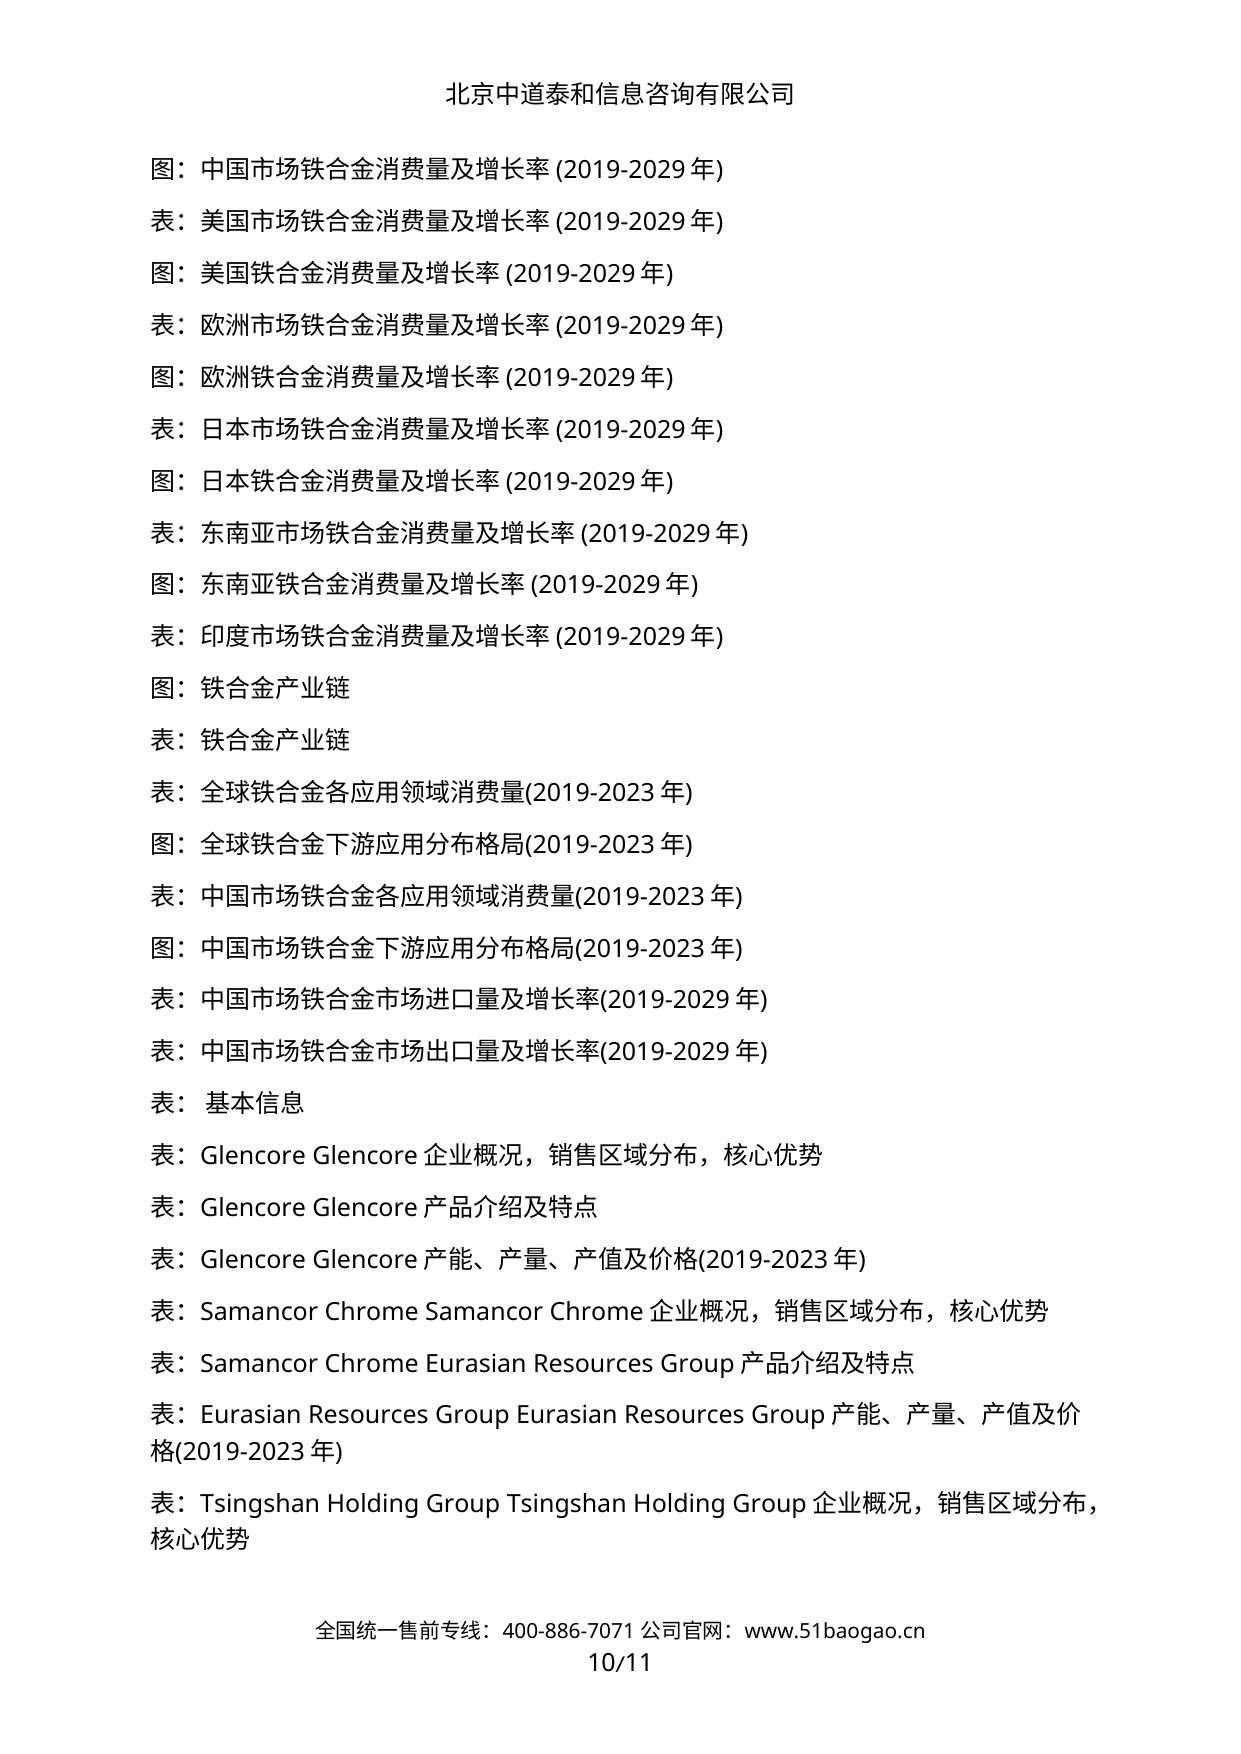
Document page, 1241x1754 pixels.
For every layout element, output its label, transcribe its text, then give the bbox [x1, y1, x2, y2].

text 表：美国市场铁合金消费量及增长率 (2019-2029年) [150, 202, 1090, 238]
text 表：Samancor Chrome Eurasian Resources Group产品介绍及特点 [150, 1343, 1090, 1379]
text 表：Glencore Glencore产能、产量、产值及价格(2019-2023年) [150, 1239, 1090, 1276]
text 图：日本铁合金消费量及增长率 (2019-2029年) [150, 461, 1090, 497]
text 表：Eurasian Resources Group Eurasian Resources Group产能、产量、产值及价格(2019-2023年) [150, 1395, 1090, 1467]
text 表：印度市场铁合金消费量及增长率 (2019-2029年) [150, 617, 1090, 653]
text 表：Glencore Glencore企业概况，销售区域分布，核心优势 [150, 1136, 1090, 1172]
text 表： 基本信息 [150, 1084, 1090, 1120]
text 图：美国铁合金消费量及增长率 (2019-2029年) [150, 254, 1090, 290]
text 图：铁合金产业链 [150, 669, 1090, 705]
text 表：中国市场铁合金市场进口量及增长率(2019-2029年) [150, 980, 1090, 1016]
text 图：全球铁合金下游应用分布格局(2019-2023年) [150, 824, 1090, 861]
text 图：欧洲铁合金消费量及增长率 (2019-2029年) [150, 357, 1090, 394]
text 表：中国市场铁合金市场出口量及增长率(2019-2029年) [150, 1032, 1090, 1068]
text 表：Glencore Glencore产品介绍及特点 [150, 1187, 1090, 1224]
text 表：日本市场铁合金消费量及增长率 (2019-2029年) [150, 409, 1090, 446]
text 图：中国市场铁合金消费量及增长率 (2019-2029年) [150, 150, 1090, 186]
text 表：东南亚市场铁合金消费量及增长率 (2019-2029年) [150, 513, 1090, 549]
text 表：全球铁合金各应用领域消费量(2019-2023年) [150, 772, 1090, 809]
text 表：中国市场铁合金各应用领域消费量(2019-2023年) [150, 876, 1090, 912]
text 表：欧洲市场铁合金消费量及增长率 (2019-2029年) [150, 306, 1090, 342]
text 表：Samancor Chrome Samancor Chrome企业概况，销售区域分布，核心优势 [150, 1291, 1090, 1327]
text 表：铁合金产业链 [150, 721, 1090, 757]
text 图：东南亚铁合金消费量及增长率 (2019-2029年) [150, 565, 1090, 601]
text 图：中国市场铁合金下游应用分布格局(2019-2023年) [150, 928, 1090, 964]
text 表：Tsingshan Holding Group Tsingshan Holding Group企业概况，销售区域分布，核心优势 [150, 1483, 1090, 1556]
